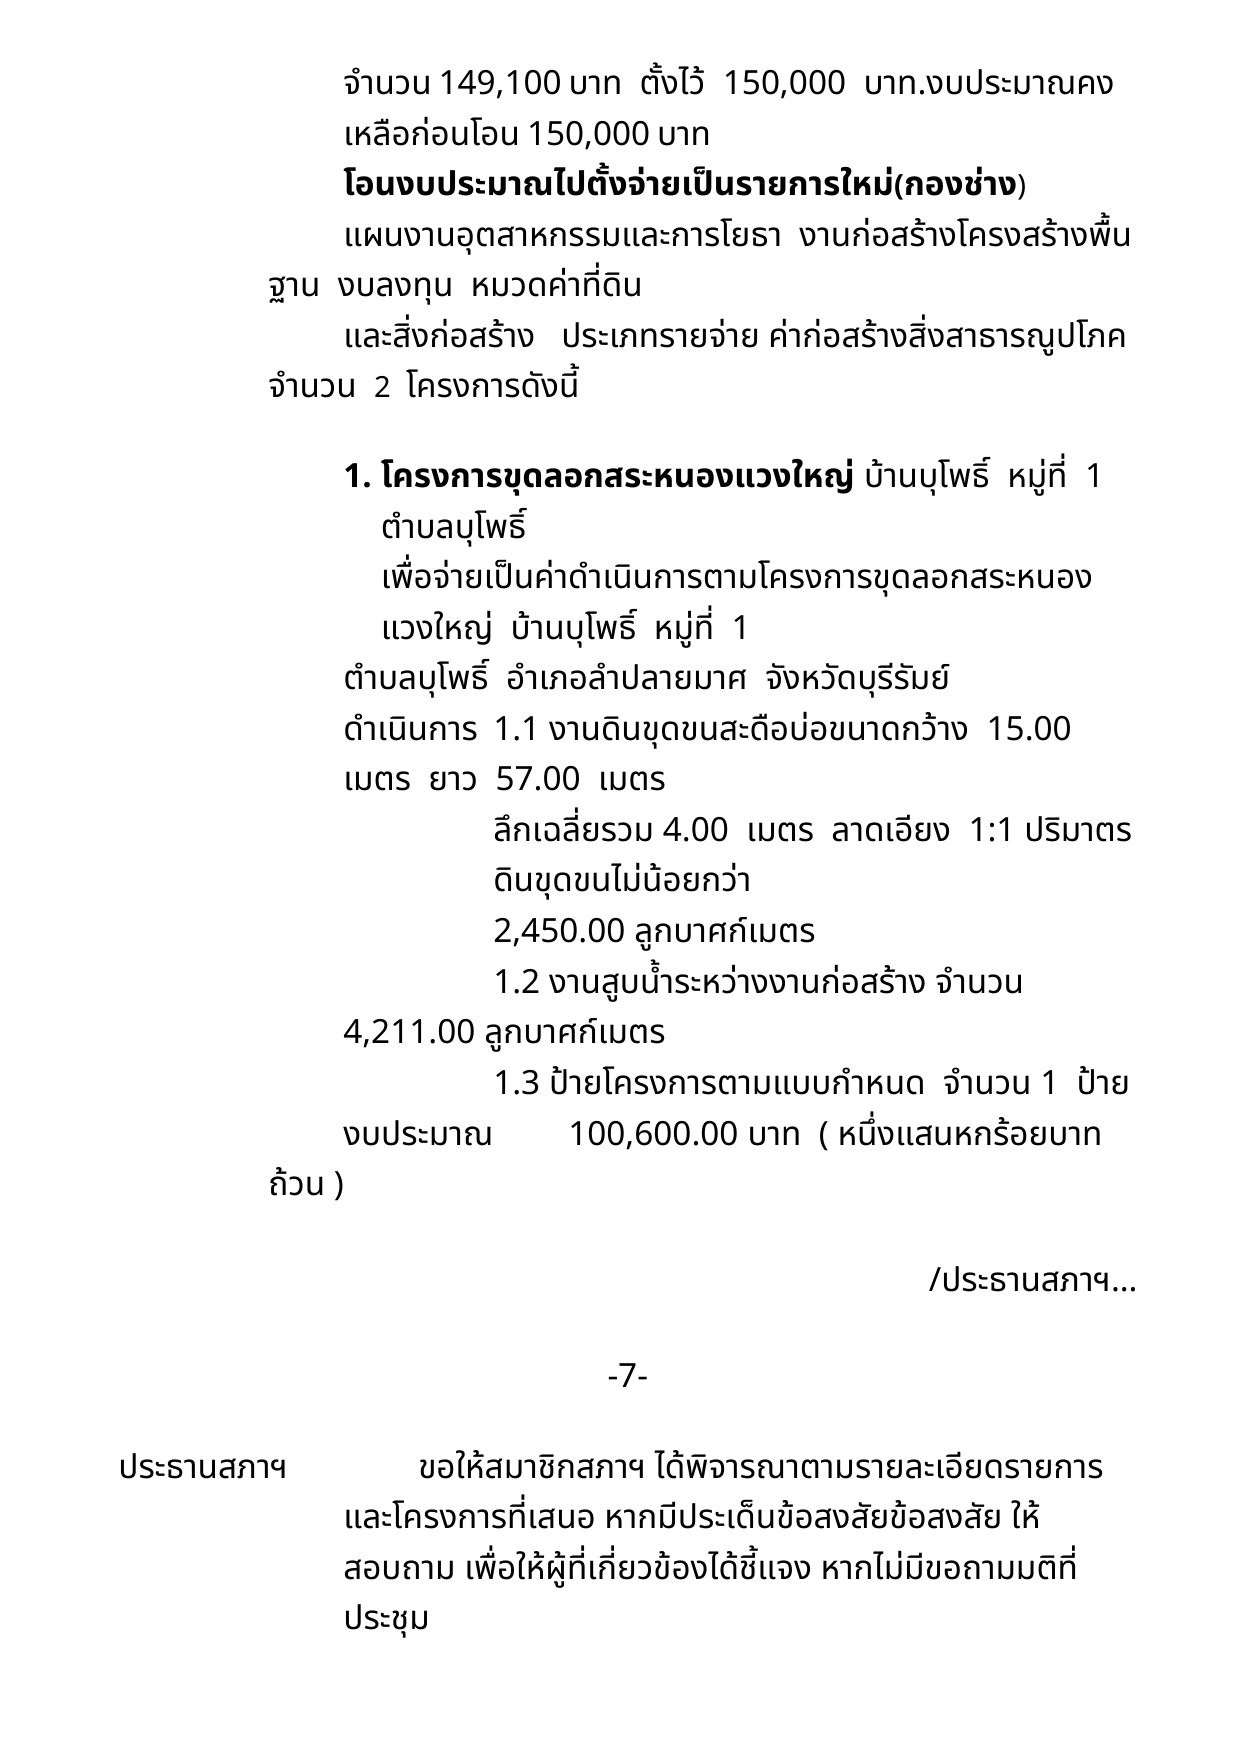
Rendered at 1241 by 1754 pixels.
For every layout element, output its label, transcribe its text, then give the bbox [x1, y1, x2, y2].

text ลึกเฉลี่ยรวม 4.00 เมตร ลาดเอียง 1:1 ปริมาตรดินขุดขนไม่น้อยกว่า [493, 806, 1152, 907]
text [343, 59, 1137, 160]
text เพื่อจ่ายเป็นค่าดำเนินการตามโครงการขุดลอกสระหนองแวงใหญ่ บ้านบุโพธิ์ หมู่ที่ 1 [381, 553, 1137, 654]
text 1.3 ป้ายโครงการตามแบบกำหนด จำนวน 1 ป้าย [456, 1059, 1137, 1109]
list โครงการขุดลอกสระหนองแวงใหญ่ บ้านบุโพธิ์ หมู่ที่ 1 ตำบลบุโพธิ์ [343, 452, 1137, 553]
text งบประมาณ 100,600.00 บาท ( หนึ่งแสนหกร้อยบาทถ้วน ) [268, 1109, 1137, 1211]
text /ประธานสภาฯ… [268, 1256, 1137, 1307]
text ประธานสภาฯ ขอให้สมาชิกสภาฯ ได้พิจารณาตามรายละเอียดรายการและโครงการที่เสนอ หากมีประเด็นข้อสงสัยข้อสงสัย ให้สอบถาม เพื่อให้ผู้ที่เกี่ยวข้องได้ชี้แจง หากไม่มีขอถามมติที่ประชุม [118, 1443, 1137, 1644]
text 2,450.00 ลูกบาศก์เมตร [493, 907, 1152, 957]
text โอนงบประมาณไปตั้งจ่ายเป็นรายการใหม่(กองช่าง) [268, 160, 1137, 211]
text แผนงานอุตสาหกรรมและการโยธา งานก่อสร้างโครงสร้างพื้นฐาน งบลงทุน หมวดค่าที่ดิน [268, 211, 1137, 312]
text 1.2 งานสูบน้ำระหว่างงานก่อสร้าง จำนวน 4,211.00 ลูกบาศก์เมตร [118, 957, 1137, 1059]
text และสิ่งก่อสร้าง ประเภทรายจ่าย ค่าก่อสร้างสิ่งสาธารณูปโภค จำนวน 2 โครงการดังนี้ [268, 312, 1137, 412]
text ดำเนินการ 1.1 งานดินขุดขนสะดือบ่อขนาดกว้าง 15.00 เมตร ยาว 57.00 เมตร [343, 704, 1152, 806]
text -7- [118, 1352, 1137, 1397]
text ตำบลบุโพธิ์ อำเภอลำปลายมาศ จังหวัดบุรีรัมย์ [343, 654, 1137, 704]
